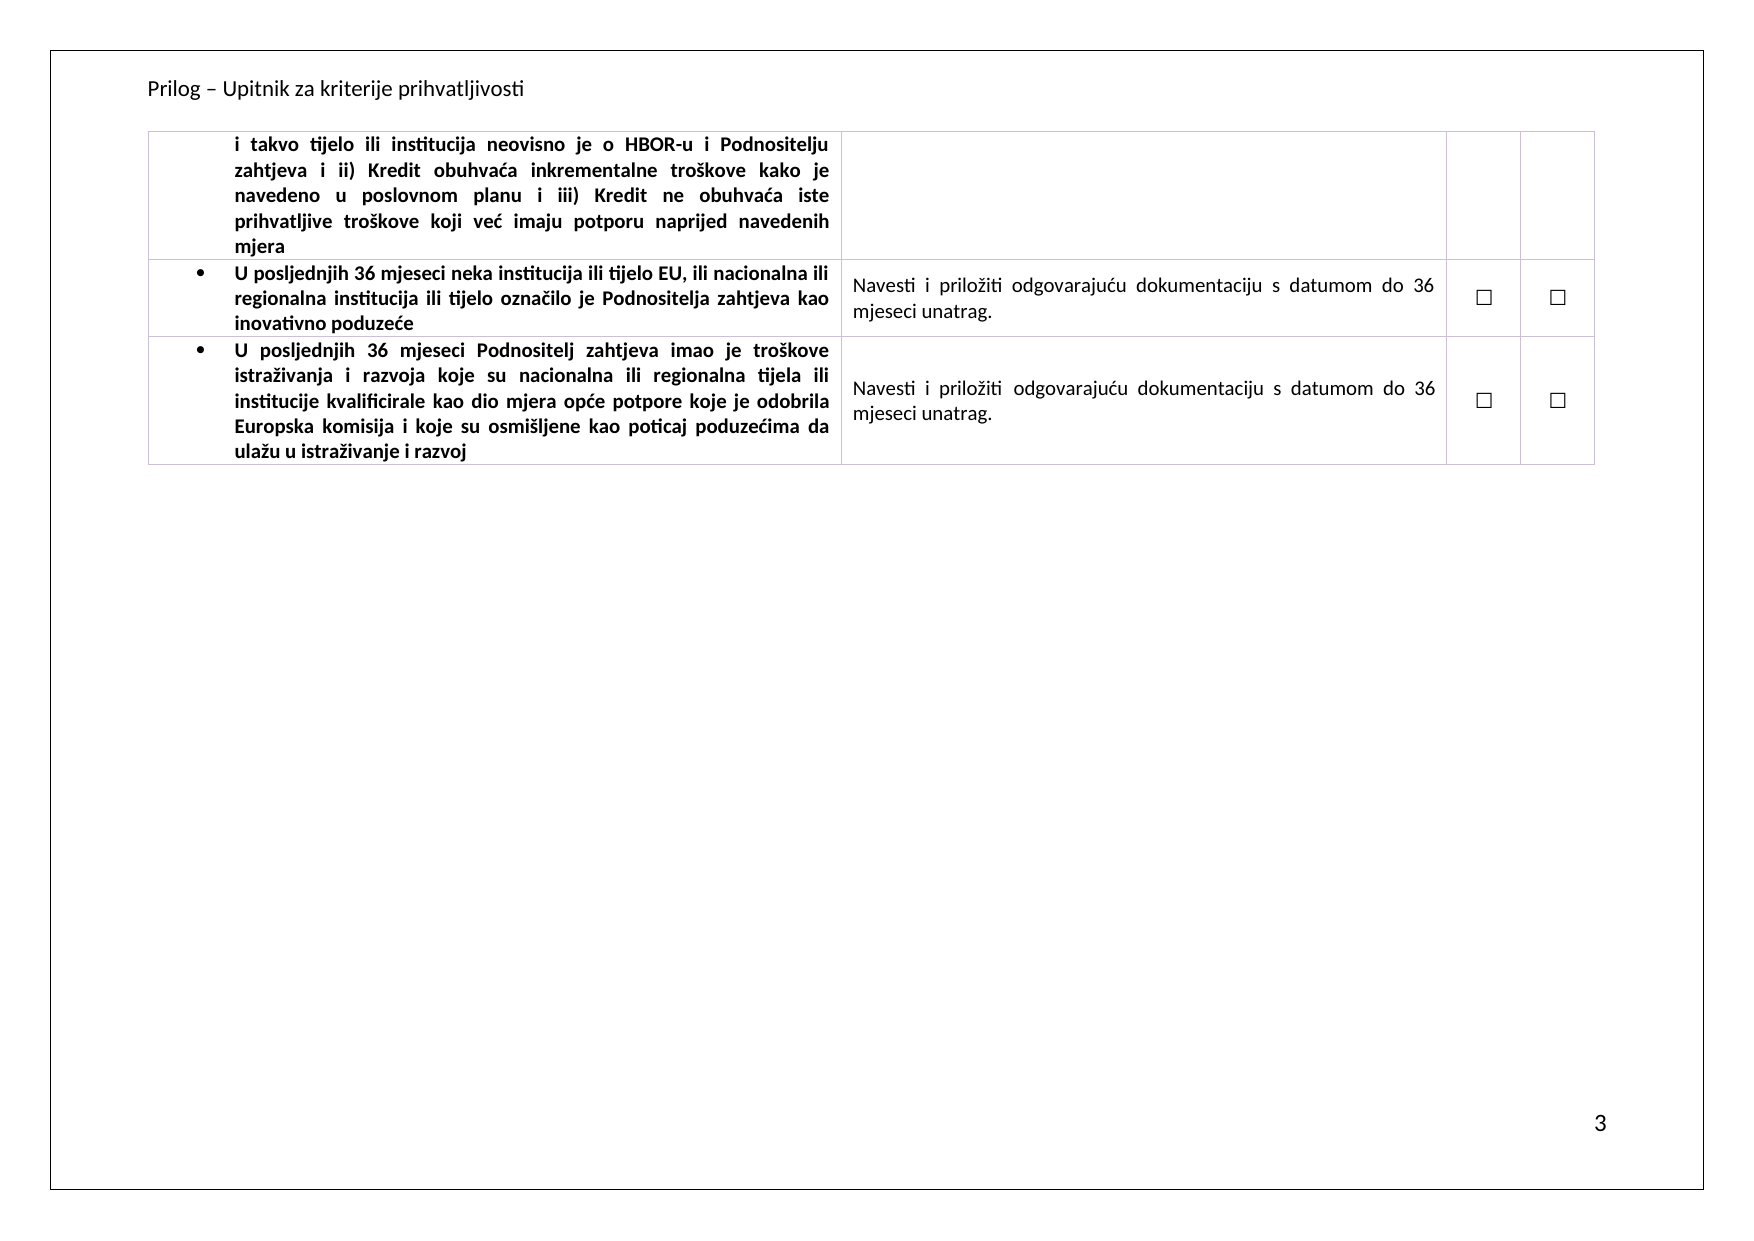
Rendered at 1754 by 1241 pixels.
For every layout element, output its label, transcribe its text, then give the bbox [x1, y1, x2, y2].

table_cell [1521, 132, 1594, 259]
table_cell [1521, 337, 1594, 464]
table_cell [1447, 132, 1520, 259]
table_cell [1521, 260, 1594, 336]
table_cell U posljednjih 36 mjeseci Podnositelj zahtjeva imao je troškove istraživanja i razvoja koje su nacionalna ili regionalna tijela ili institucije kvalificirale kao dio mjera opće potpore koje je odobrila Europska komisija i koje su osmišljene kao poticaj poduzećima da ulažu u istraživanje i razvoj [149, 337, 841, 464]
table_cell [149, 132, 841, 259]
table_cell Navesti i priložiti odgovarajuću dokumentaciju s datumom do 36 mjeseci unatrag. [842, 260, 1446, 336]
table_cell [842, 132, 1446, 259]
table_cell U posljednjih 36 mjeseci neka institucija ili tijelo EU, ili nacionalna ili regionalna institucija ili tijelo označilo je Podnositelja zahtjeva kao inovativno poduzeće [149, 260, 841, 336]
table_cell [1447, 337, 1520, 464]
table_cell Navesti i priložiti odgovarajuću dokumentaciju s datumom do 36 mjeseci unatrag. [842, 337, 1446, 464]
table_cell [1447, 260, 1520, 336]
